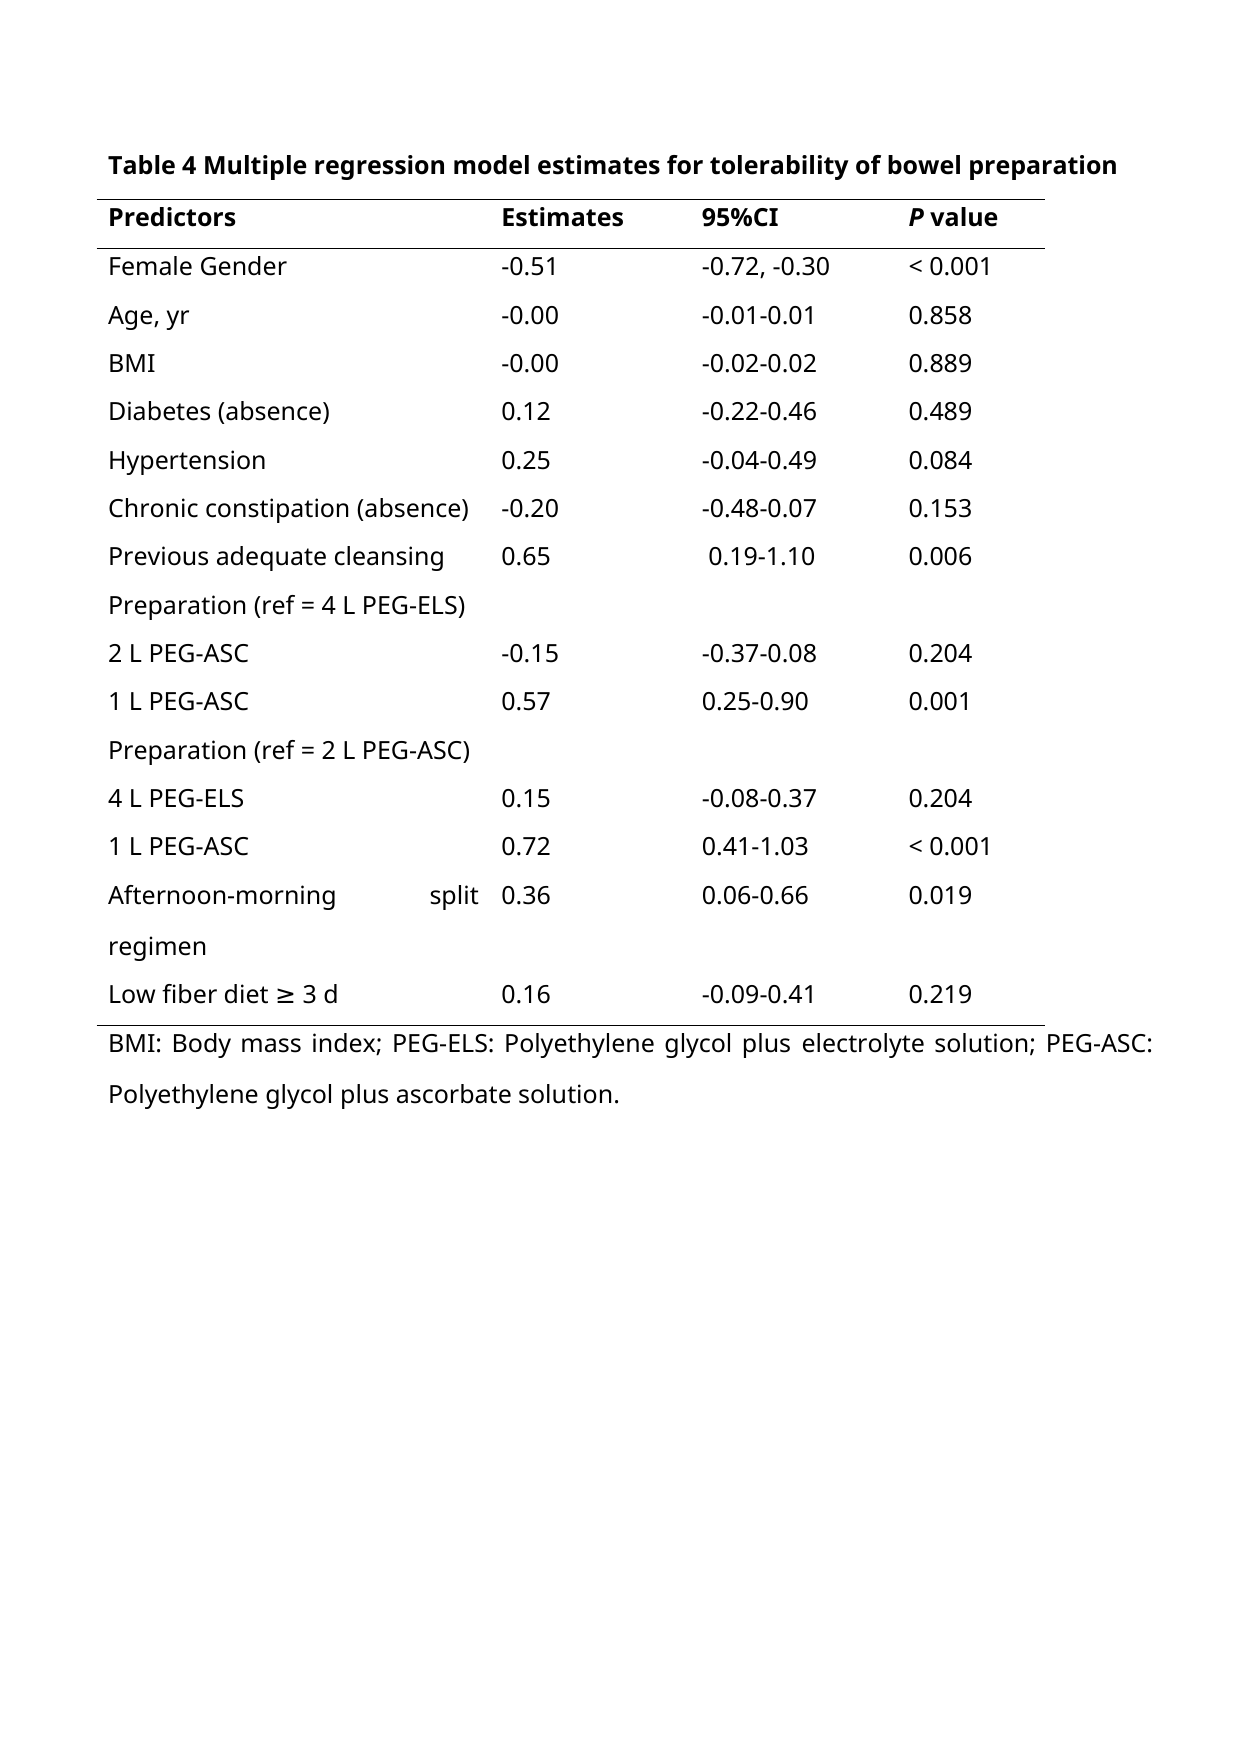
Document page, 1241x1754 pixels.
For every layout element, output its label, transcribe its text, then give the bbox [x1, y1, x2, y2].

table_cell 0.12 [490, 394, 690, 442]
table_cell -0.00 [490, 298, 690, 346]
table_cell Preparation (ref = 2 L PEG-ASC) [97, 733, 1045, 781]
table_cell 0.019 [897, 878, 1045, 977]
table_cell Chronic constipation (absence) [97, 491, 490, 539]
table_header Predictors [97, 200, 490, 248]
table_cell 0.204 [897, 636, 1045, 684]
table_cell Age, yr [97, 298, 490, 346]
table_cell Female Gender [97, 249, 490, 297]
table_cell < 0.001 [897, 829, 1045, 877]
table_cell 0.06-0.66 [690, 878, 897, 977]
table_cell -0.00 [490, 346, 690, 394]
table_cell 0.25 [490, 443, 690, 491]
table_cell 0.72 [490, 829, 690, 877]
table_cell 0.16 [490, 977, 690, 1025]
table_cell 1 L PEG-ASC [97, 684, 490, 732]
table_cell 1 L PEG-ASC [97, 829, 490, 877]
table_cell -0.37-0.08 [690, 636, 897, 684]
table_cell Hypertension [97, 443, 490, 491]
table_cell -0.51 [490, 249, 690, 297]
table_cell -0.20 [490, 491, 690, 539]
table_cell -0.15 [490, 636, 690, 684]
table_cell 0.858 [897, 298, 1045, 346]
table_cell -0.48-0.07 [690, 491, 897, 539]
table_cell 0.219 [897, 977, 1045, 1025]
table_cell 0.25-0.90 [690, 684, 897, 732]
table_cell 0.889 [897, 346, 1045, 394]
table_header 95%CI [690, 200, 897, 248]
text Table 4 Multiple regression model estimates for tolerability of bowel preparation [108, 148, 1153, 182]
table_cell Low fiber diet ≥ 3 d [97, 977, 490, 1025]
table_cell -0.22-0.46 [690, 394, 897, 442]
table_cell Preparation (ref = 4 L PEG-ELS) [97, 588, 1045, 636]
table_header P value [897, 200, 1045, 248]
table_cell -0.72, -0.30 [690, 249, 897, 297]
table_cell Diabetes (absence) [97, 394, 490, 442]
table_cell -0.09-0.41 [690, 977, 897, 1025]
table_header Estimates [490, 200, 690, 248]
table_cell 0.15 [490, 781, 690, 829]
table_cell 0.006 [897, 539, 1045, 587]
table_cell -0.01-0.01 [690, 298, 897, 346]
table_cell -0.02-0.02 [690, 346, 897, 394]
table_cell 0.204 [897, 781, 1045, 829]
table_cell -0.08-0.37 [690, 781, 897, 829]
table_cell Afternoon-morning split regimen [97, 878, 490, 977]
table_cell 0.19-1.10 [690, 539, 897, 587]
table_cell 0.489 [897, 394, 1045, 442]
table_cell -0.04-0.49 [690, 443, 897, 491]
table_cell 0.57 [490, 684, 690, 732]
table_cell 0.41-1.03 [690, 829, 897, 877]
table_cell Previous adequate cleansing [97, 539, 490, 587]
table_cell 4 L PEG-ELS [97, 781, 490, 829]
table_cell 0.084 [897, 443, 1045, 491]
table_cell < 0.001 [897, 249, 1045, 297]
table_cell 0.153 [897, 491, 1045, 539]
table_cell 0.36 [490, 878, 690, 977]
table_cell 0.001 [897, 684, 1045, 732]
table_cell 2 L PEG-ASC [97, 636, 490, 684]
text BMI: Body mass index; PEG-ELS: Polyethylene glycol plus electrolyte solution; PEG-ASC: Polyethylene glycol plus ascorbate solution. [108, 1026, 1153, 1111]
table_cell BMI [97, 346, 490, 394]
table_cell 0.65 [490, 539, 690, 587]
